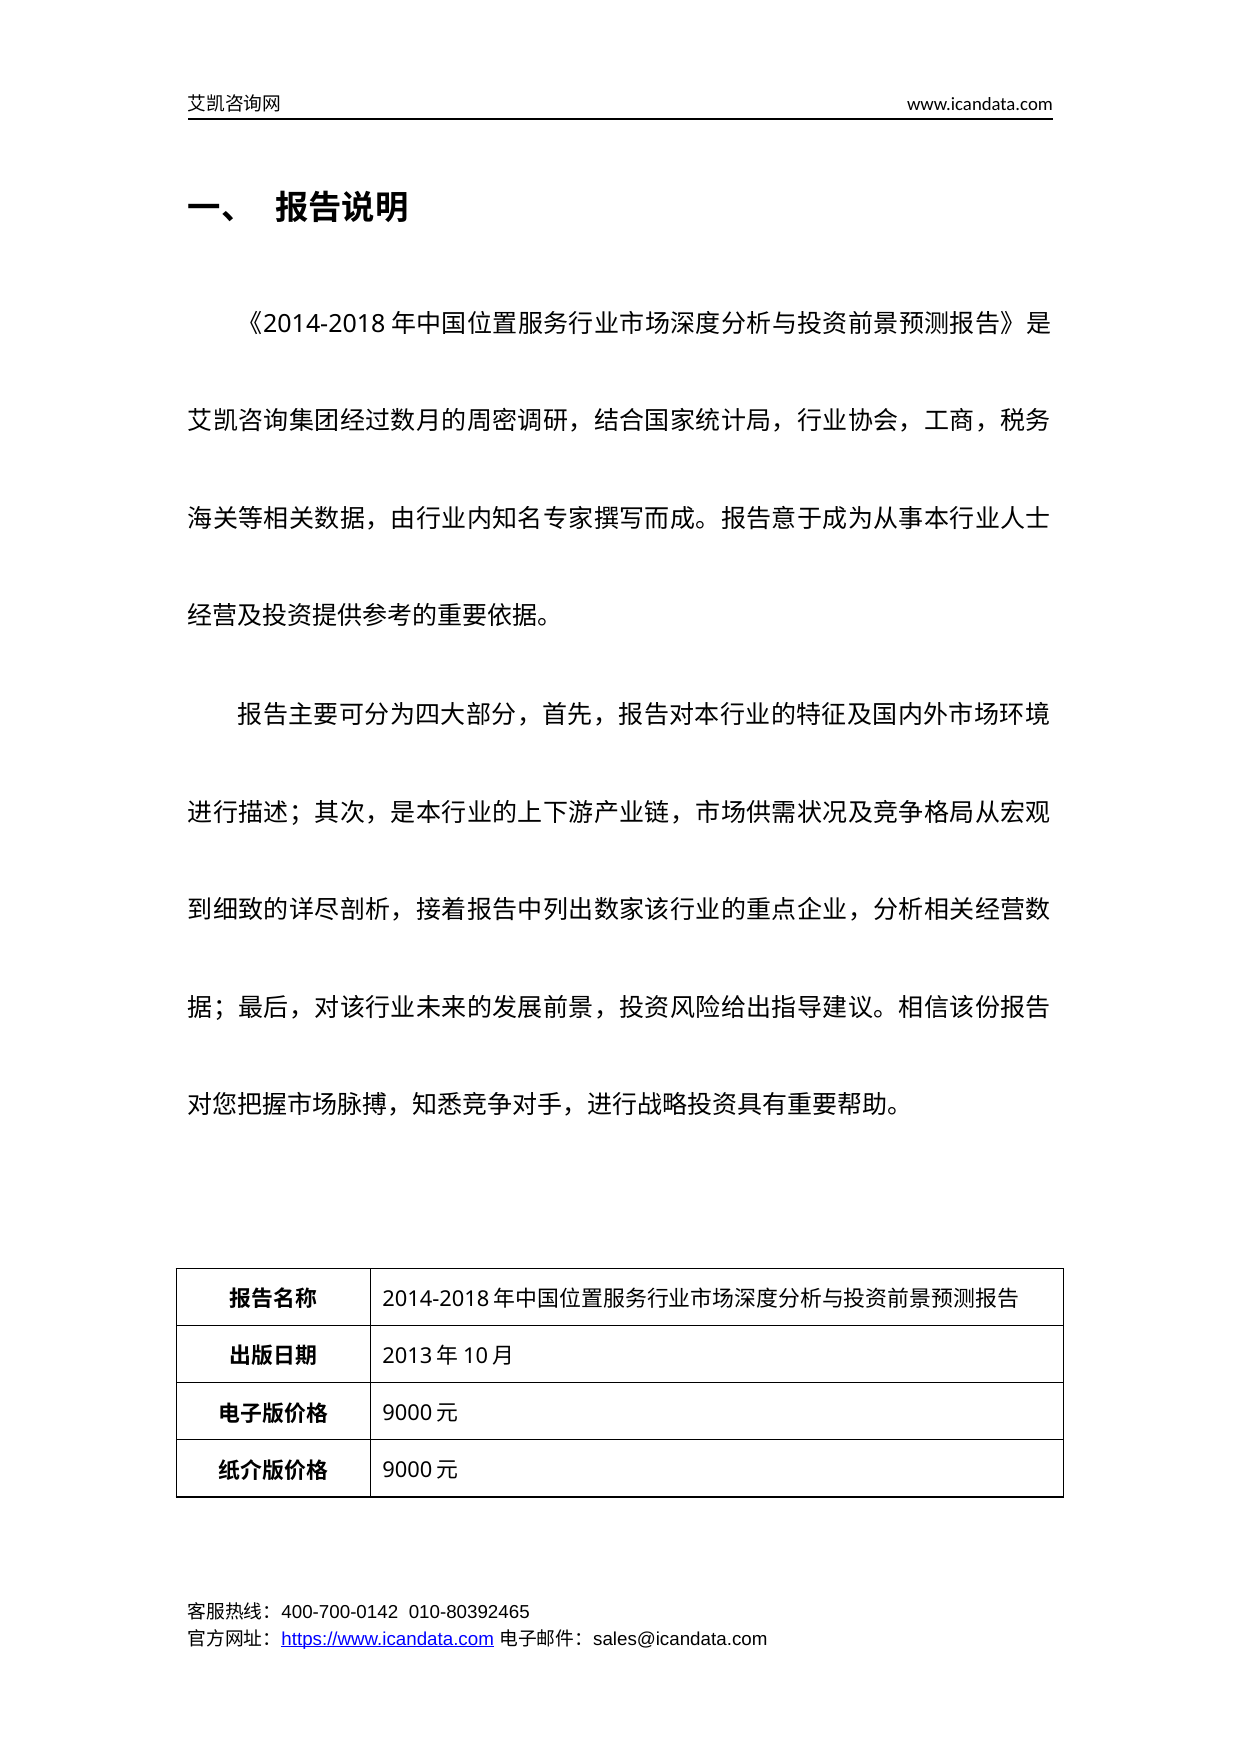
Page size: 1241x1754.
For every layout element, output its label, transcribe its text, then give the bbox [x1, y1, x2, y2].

subtitle 报告说明 [187, 172, 1053, 237]
table_cell 9000元 [371, 1440, 1063, 1496]
table_cell 2013年10月 [371, 1326, 1063, 1382]
text 报告主要可分为四大部分，首先，报告对本行业的特征及国内外市场环境进行描述；其次，是本行业的上下游产业链，市场供需状况及竞争格局从宏观到细致的详尽剖析，接着报告中列出数家该行业的重点企业，分析相关经营数据；最后，对该行业未来的发展前景，投资风险给出指导建议。相信该份报告对您把握市场脉搏，知悉竞争对手，进行战略投资具有重要帮助。 [187, 681, 1053, 1136]
text 《2014-2018年中国位置服务行业市场深度分析与投资前景预测报告》是艾凯咨询集团经过数月的周密调研，结合国家统计局，行业协会，工商，税务海关等相关数据，由行业内知名专家撰写而成。报告意于成为从事本行业人士经营及投资提供参考的重要依据。 [187, 289, 1053, 646]
table_header 2014-2018年中国位置服务行业市场深度分析与投资前景预测报告 [371, 1269, 1063, 1325]
table_cell 电子版价格 [177, 1383, 370, 1439]
table_header 报告名称 [177, 1269, 370, 1325]
table_cell 出版日期 [177, 1326, 370, 1382]
table_cell 纸介版价格 [177, 1440, 370, 1496]
table_cell 9000元 [371, 1383, 1063, 1439]
